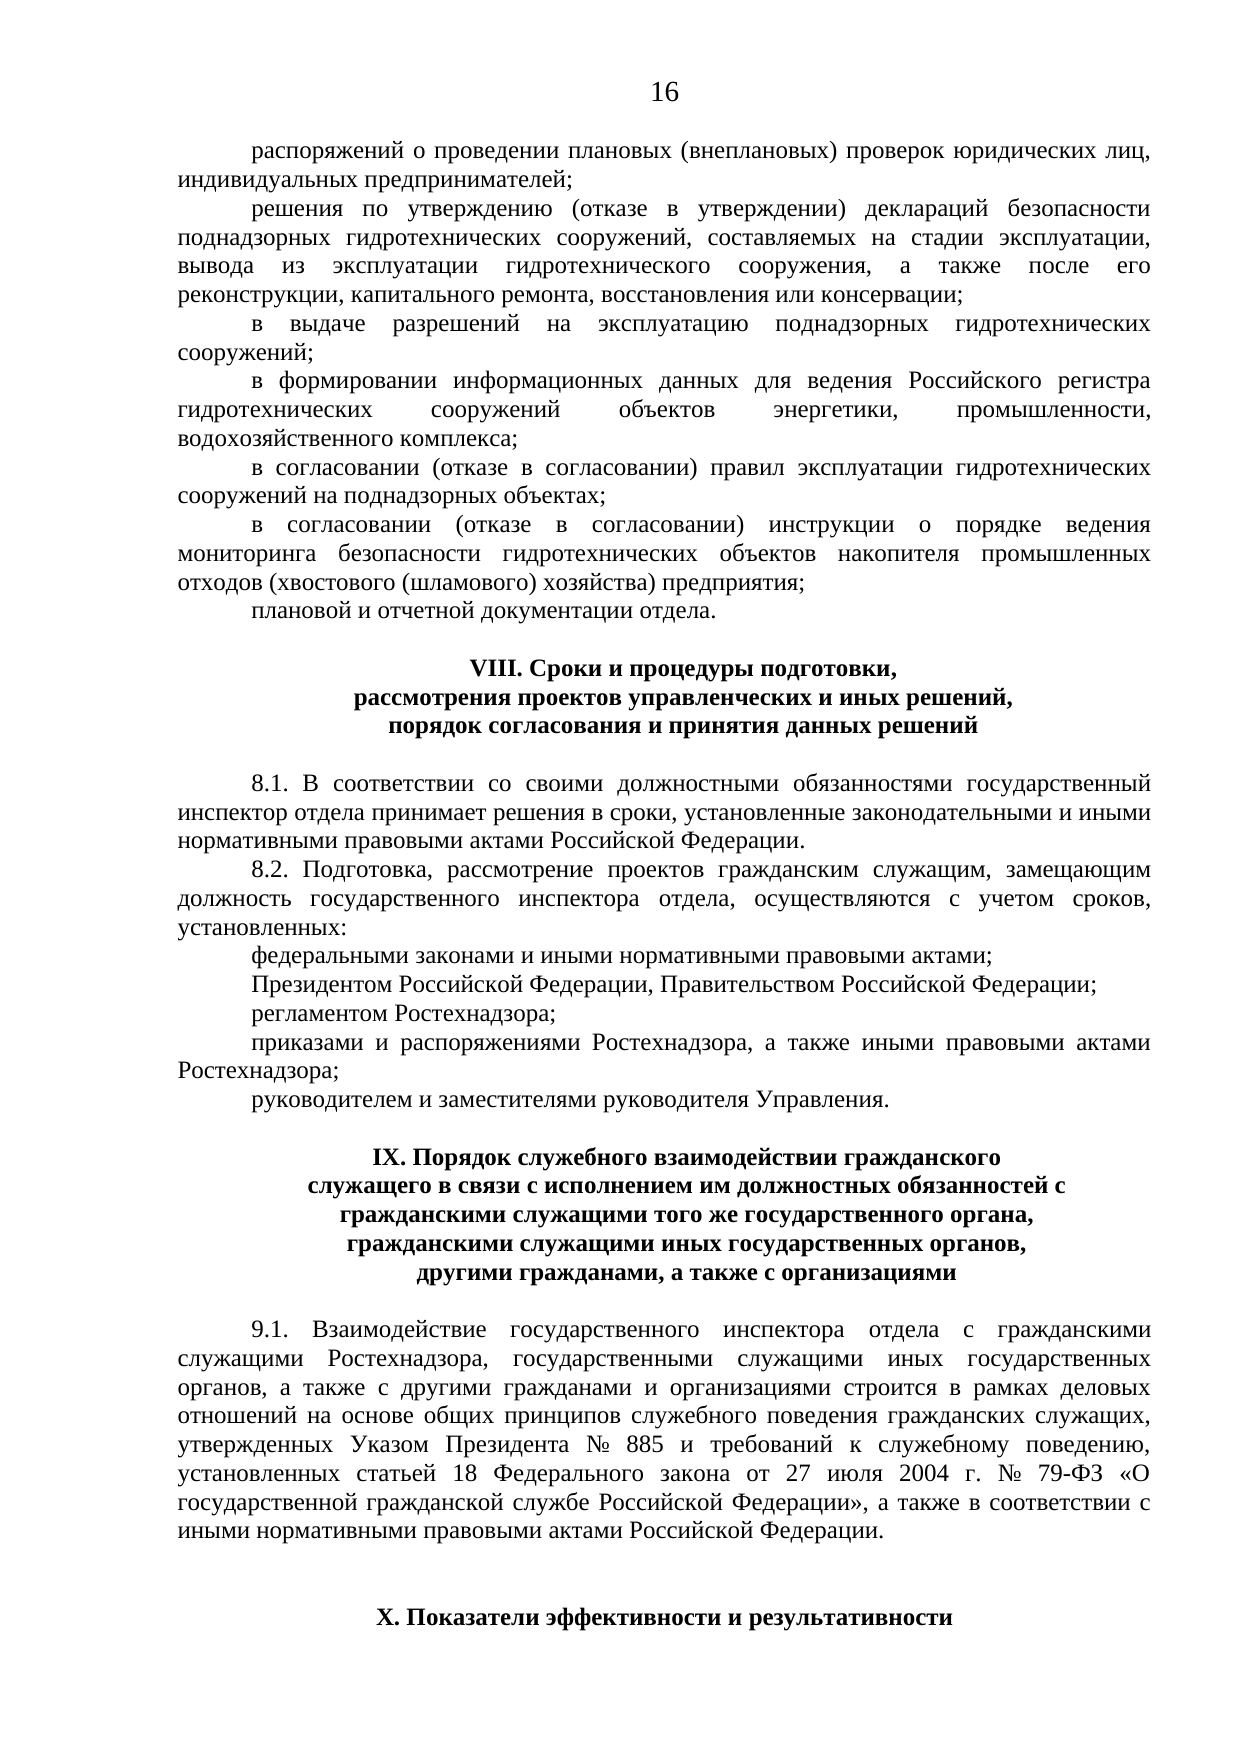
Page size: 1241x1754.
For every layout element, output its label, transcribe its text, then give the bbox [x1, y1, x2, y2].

text порядок согласования и принятия данных решений [215, 710, 1152, 739]
text решения по утверждению (отказе в утверждении) деклараций безопасности поднадзорных гидротехнических сооружений, составляемых на стадии эксплуатации, вывода из эксплуатации гидротехнического сооружения, а также после его реконструкции, капитального ремонта, восстановления или консервации; [177, 193, 1152, 308]
text приказами и распоряжениями Ростехнадзора, а также иными правовыми актами Ростехнадзора; [177, 1027, 1152, 1084]
text регламентом Ростехнадзора; [177, 998, 1152, 1027]
text в согласовании (отказе в согласовании) правил эксплуатации гидротехнических сооружений на поднадзорных объектах; [177, 452, 1152, 509]
text 8.2. Подготовка, рассмотрение проектов гражданским служащим, замещающим должность государственного инспектора отдела, осуществляются с учетом сроков, установленных: [177, 854, 1152, 940]
list гражданскими служащими иных государственных органов, [222, 1228, 1152, 1257]
list служащего в связи с исполнением им должностных обязанностей с гражданскими служащими того же государственного органа, [222, 1170, 1152, 1228]
text Х. Показатели эффективности и результативности [177, 1602, 1152, 1630]
text VIII. Сроки и процедуры подготовки, [215, 653, 1152, 682]
text распоряжений о проведении плановых (внеплановых) проверок юридических лиц, индивидуальных предпринимателей; [177, 135, 1152, 193]
text в выдаче разрешений на эксплуатацию поднадзорных гидротехнических сооружений; [177, 308, 1152, 365]
text в формировании информационных данных для ведения Российского регистра гидротехнических сооружений объектов энергетики, промышленности, водохозяйственного комплекса; [177, 365, 1152, 452]
text рассмотрения проектов управленческих и иных решений, [215, 682, 1152, 710]
text 9.1. Взаимодействие государственного инспектора отдела с гражданскими служащими Ростехнадзора, государственными служащими иных государственных органов, а также с другими гражданами и организациями строится в рамках деловых отношений на основе общих принципов служебного поведения гражданских служащих, утвержденных Указом Президента № 885 и требований к служебному поведению, установленных статьей 18 Федерального закона от 27 июля 2004 г. № 79-ФЗ «О государственной гражданской службе Российской Федерации», а также в соответствии с иными нормативными правовыми актами Российской Федерации. [177, 1314, 1152, 1544]
text плановой и отчетной документации отдела. [251, 595, 1152, 624]
text руководителем и заместителями руководителя Управления. [177, 1084, 1152, 1113]
text федеральными законами и иными нормативными правовыми актами; [177, 940, 1152, 969]
list IX. Порядок служебного взаимодействии гражданского [222, 1142, 1152, 1170]
text в согласовании (отказе в согласовании) инструкции о порядке ведения мониторинга безопасности гидротехнических объектов накопителя промышленных отходов (хвостового (шламового) хозяйства) предприятия; [177, 509, 1152, 595]
text 8.1. В соответствии со своими должностными обязанностями государственный инспектор отдела принимает решения в сроки, установленные законодательными и иными нормативными правовыми актами Российской Федерации. [177, 768, 1152, 854]
text другими гражданами, а также с организациями [222, 1257, 1152, 1285]
text Президентом Российской Федерации, Правительством Российской Федерации; [177, 969, 1152, 998]
